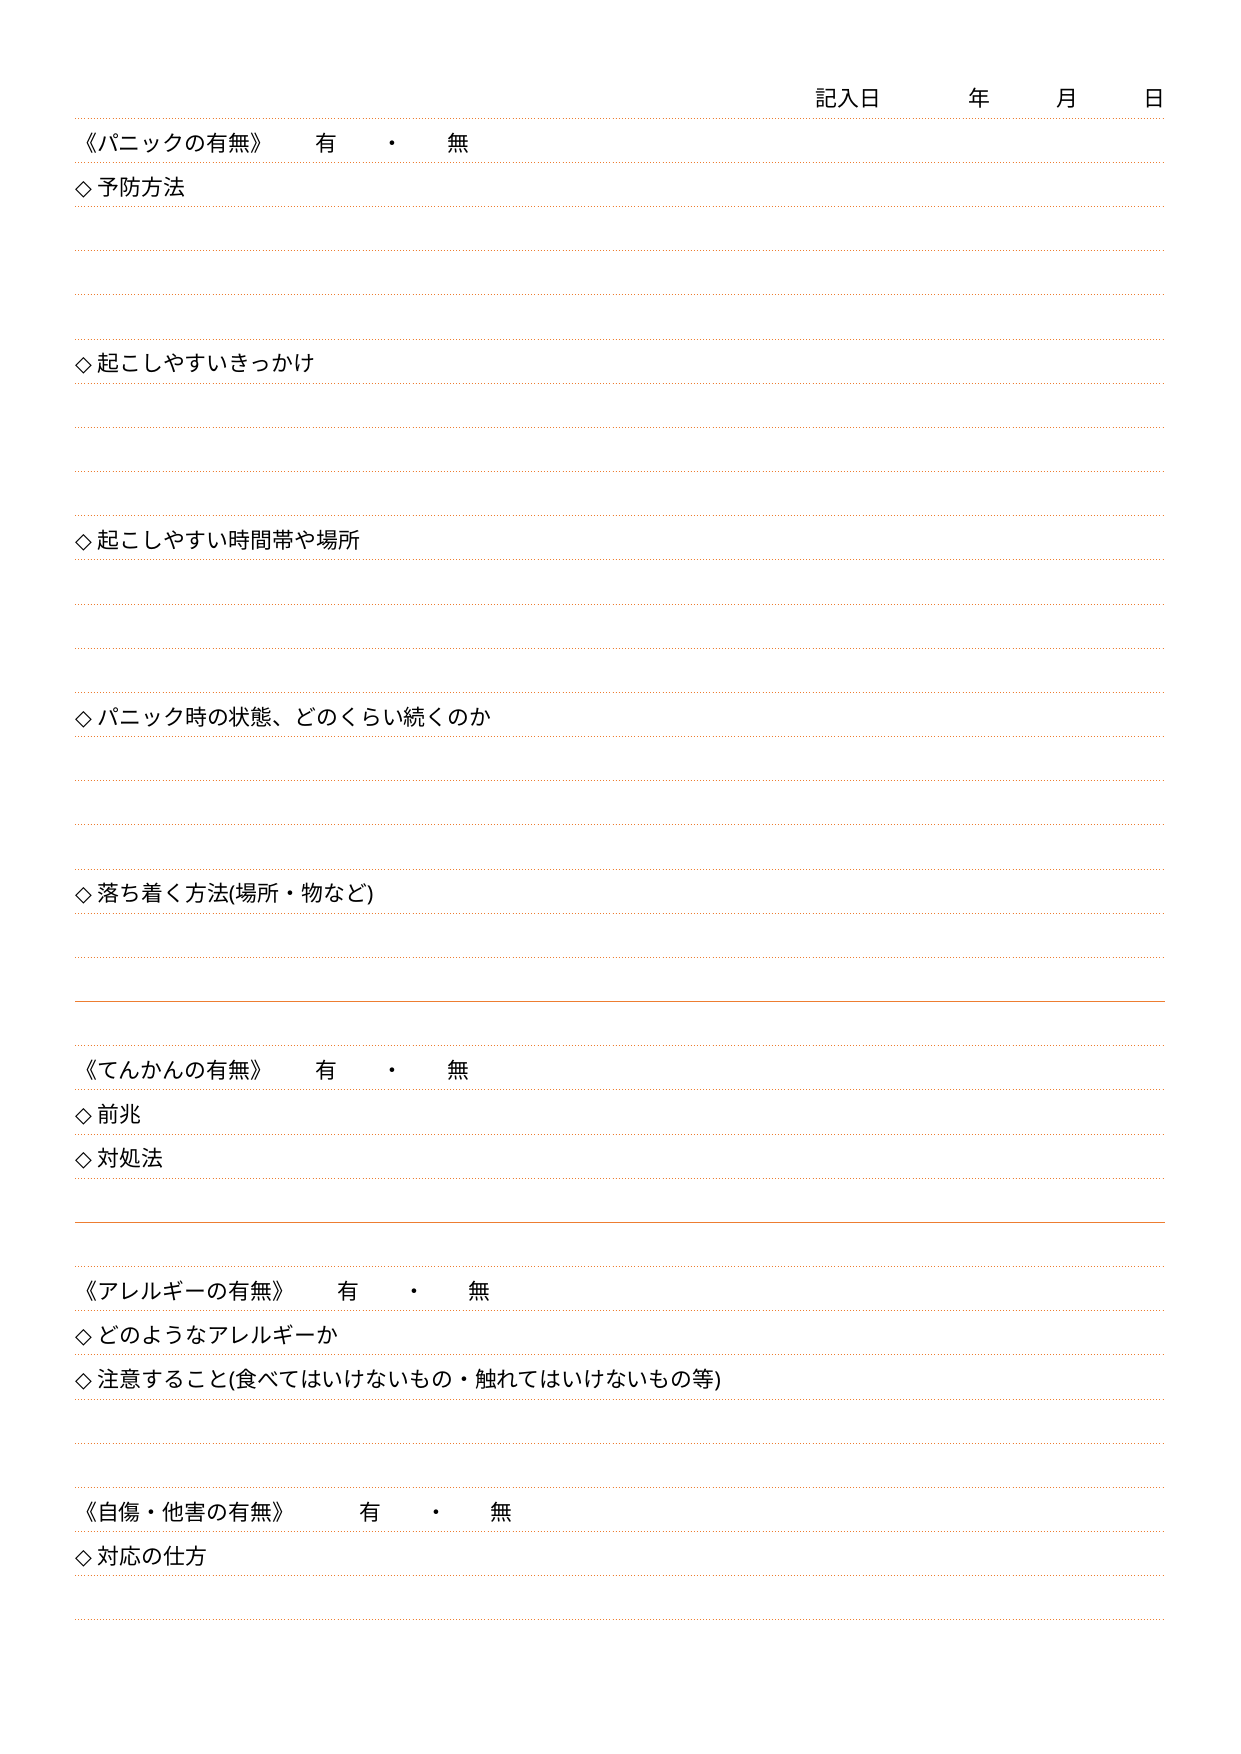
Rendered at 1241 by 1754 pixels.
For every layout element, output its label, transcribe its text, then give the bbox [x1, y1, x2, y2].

text 《自傷・他害の有無》 有 ・ 無 [75, 1487, 1165, 1531]
text ◇ 起こしやすいきっかけ [75, 338, 1165, 383]
text 《パニックの有無》 有 ・ 無 [75, 118, 1165, 162]
text ◇ 前兆 [75, 1089, 1165, 1133]
text 記入日 年 月 日 [75, 77, 1165, 118]
text ◇ 落ち着く方法(場所・物など) [75, 868, 1165, 913]
text 《てんかんの有無》 有 ・ 無 [75, 1045, 1165, 1089]
text ◇ 対応の仕方 [75, 1531, 1165, 1575]
text ◇ 対処法 [75, 1133, 1165, 1178]
text ◇ どのようなアレルギーか [75, 1310, 1165, 1354]
text 《アレルギーの有無》 有 ・ 無 [75, 1266, 1165, 1310]
text ◇ 注意すること(食べてはいけないもの・触れてはいけないもの等) [75, 1354, 1165, 1398]
text ◇ 起こしやすい時間帯や場所 [75, 515, 1165, 559]
text ◇ 予防方法 [75, 162, 1165, 206]
text ◇ パニック時の状態、どのくらい続くのか [75, 692, 1165, 736]
